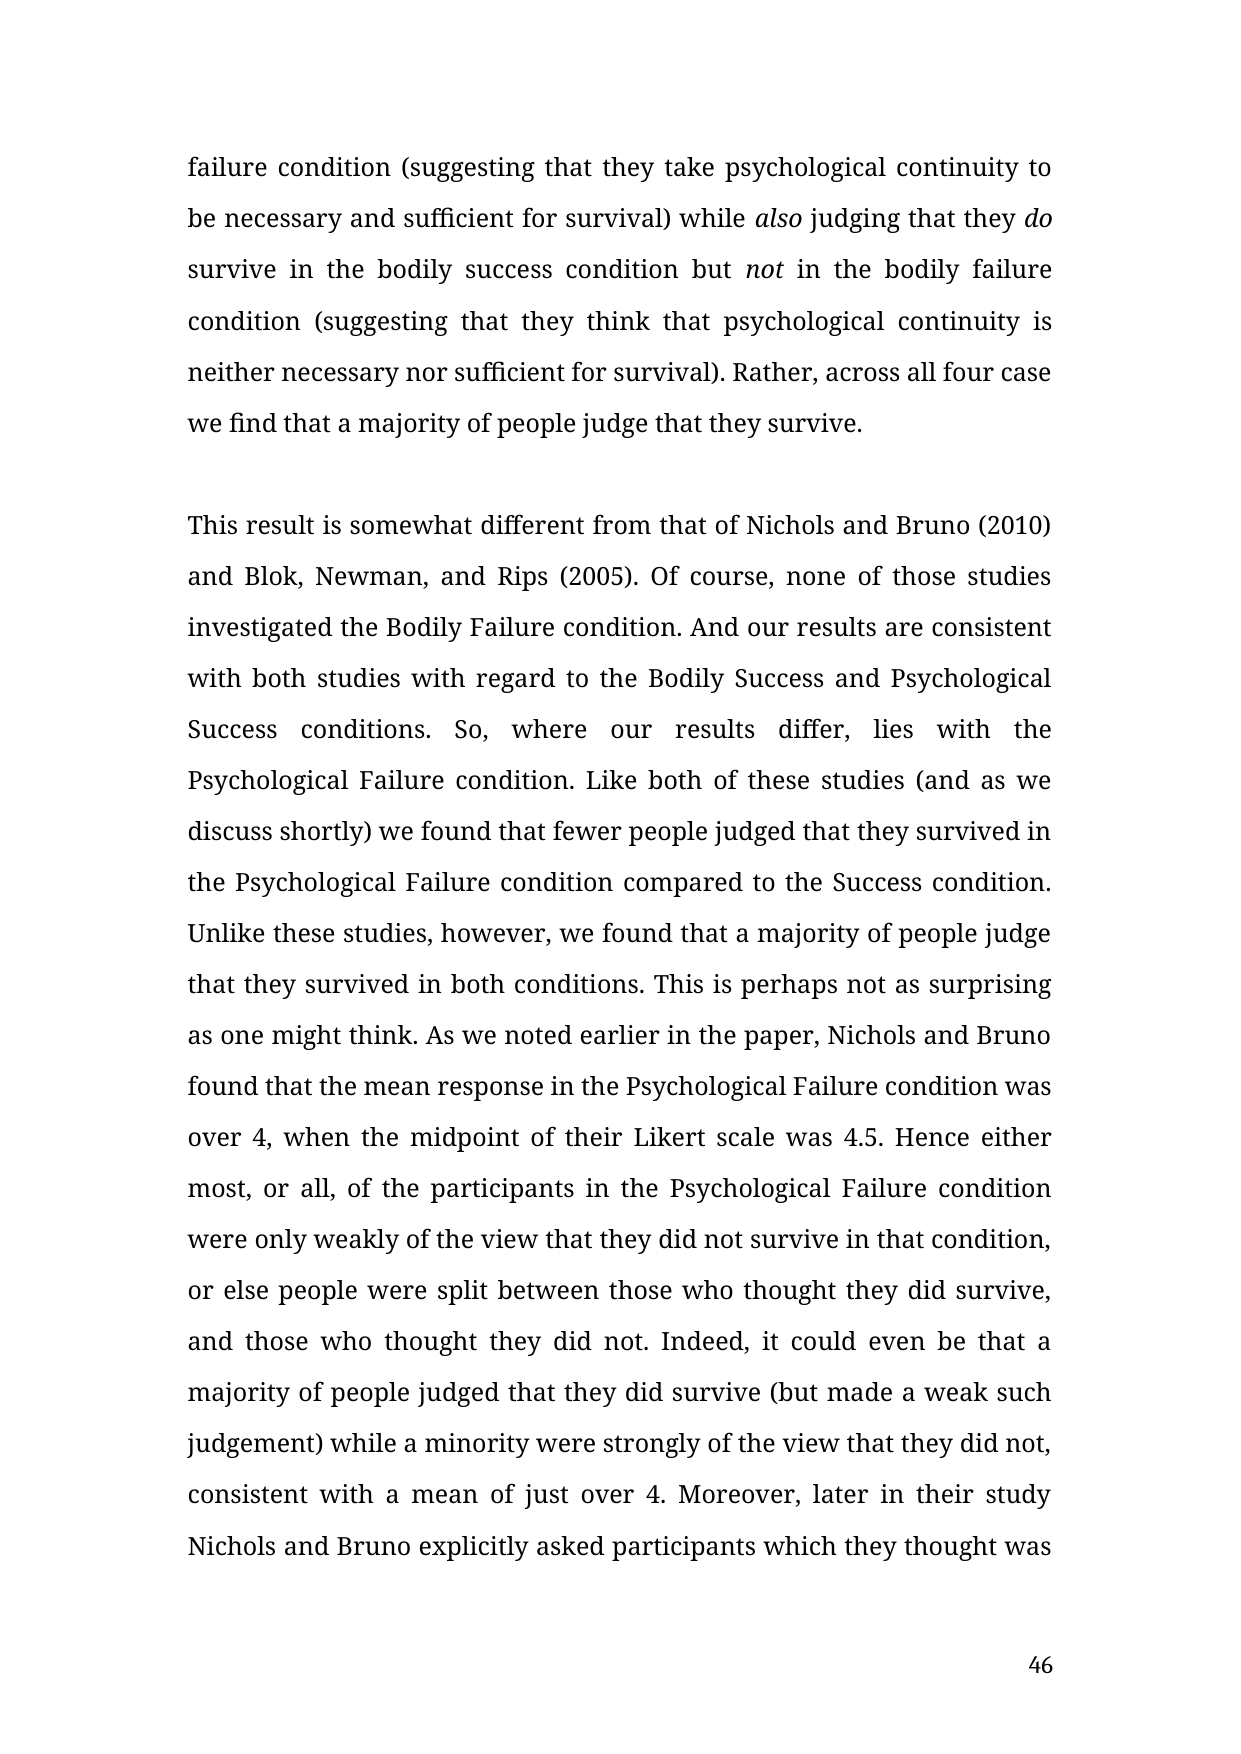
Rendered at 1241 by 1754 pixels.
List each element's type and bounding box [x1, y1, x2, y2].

text [187, 150, 1053, 439]
text [187, 507, 1053, 1562]
